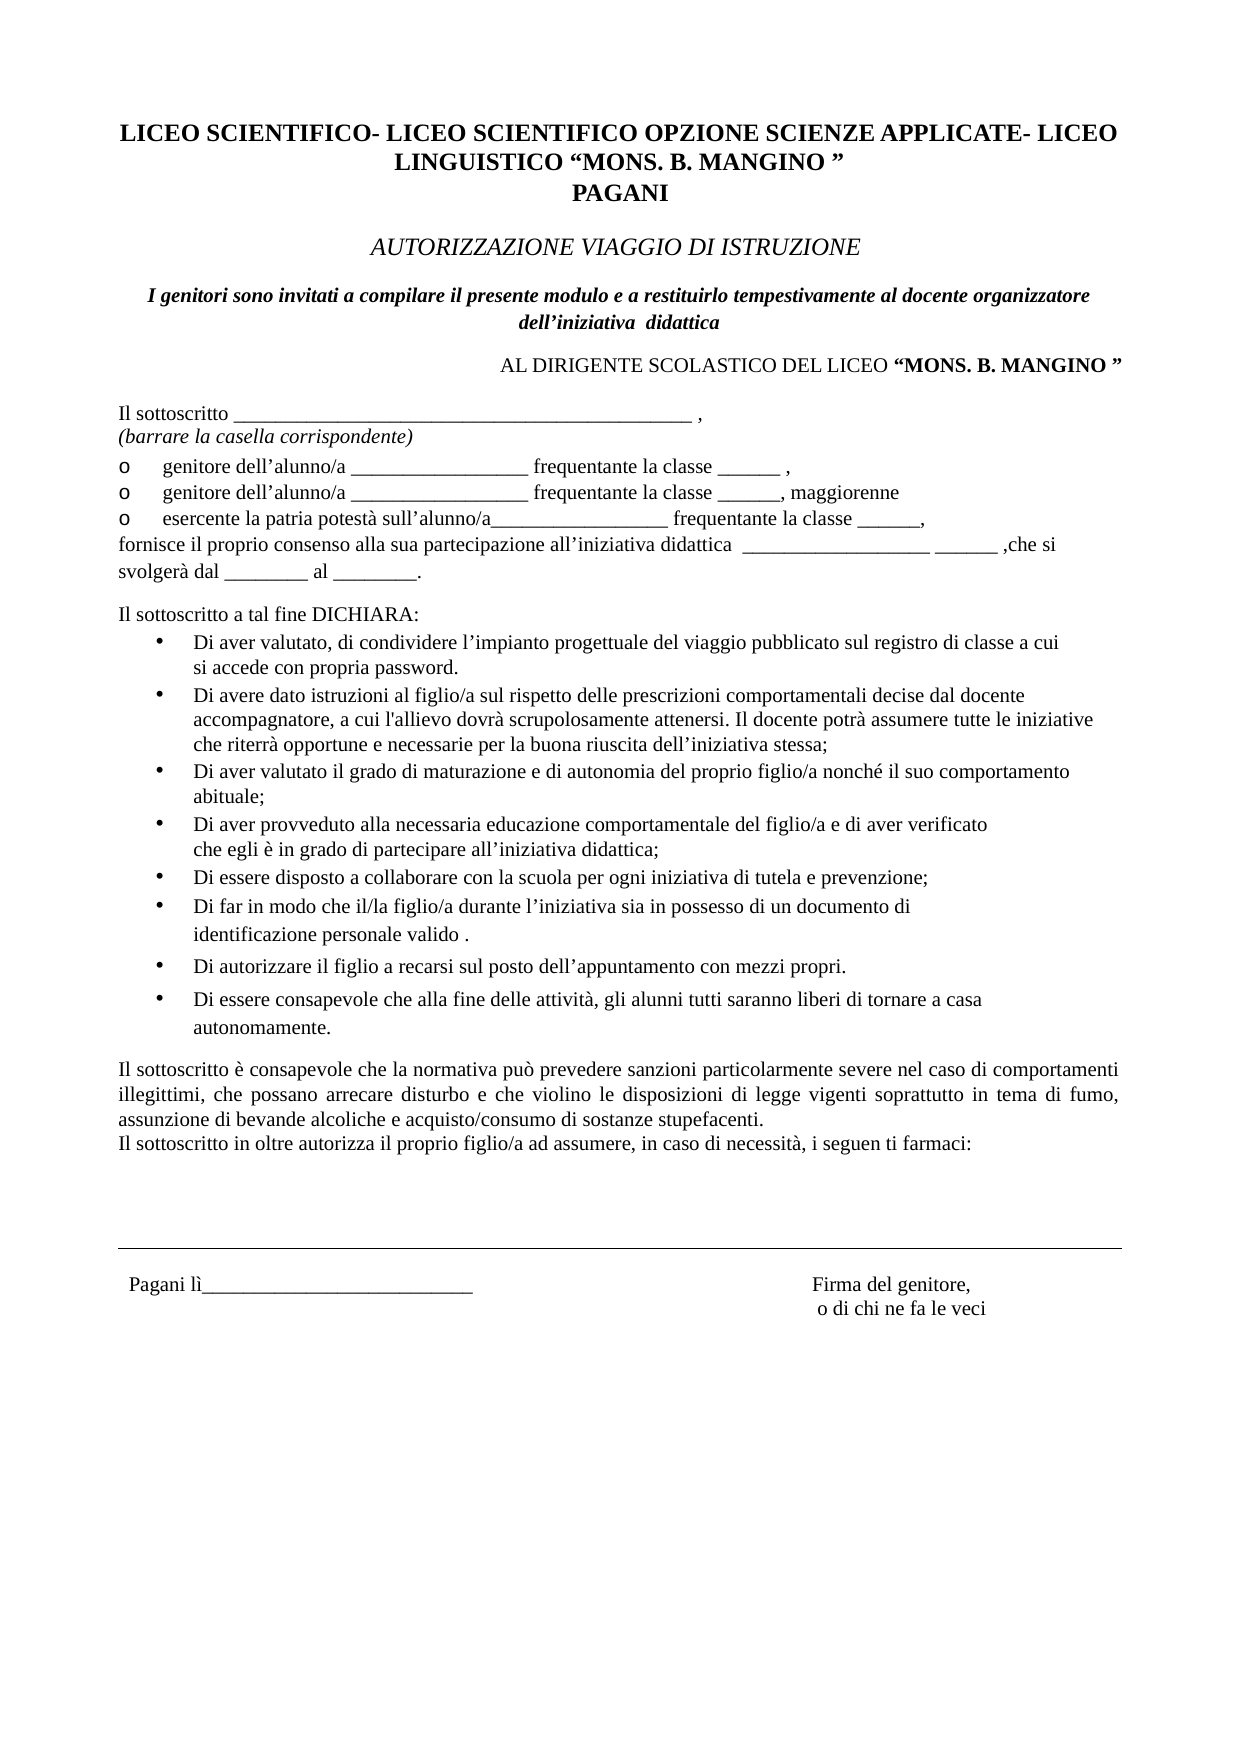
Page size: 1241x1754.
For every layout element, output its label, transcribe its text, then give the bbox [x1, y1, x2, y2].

text Il sottoscritto è consapevole che la normativa può prevedere sanzioni particolarmente severe nel caso di comportamenti illegittimi, che possano arrecare disturbo e che violino le disposizioni di legge vigenti soprattutto in tema di fumo, assunzione di bevande alcoliche e acquisto/consumo di sostanze stupefacenti. [118, 1057, 1120, 1131]
list Di aver valutato, di condividere l’impianto progettuale del viaggio pubblicato sul registro di classe a cui si accede con propria password. [155, 626, 1070, 679]
text I genitori sono invitati a compilare il presente modulo e a restituirlo tempestivamente al docente organizzatore dell’iniziativa didattica [118, 283, 1120, 334]
text AUTORIZZAZIONE VIAGGIO DI ISTRUZIONE [118, 232, 1114, 261]
text fornisce il proprio consenso alla sua partecipazione all’iniziativa didattica __________________ ______ ,che si svolgerà dal ________ al ________. [118, 532, 1120, 583]
list Di essere disposto a collaborare con la scuola per ogni iniziativa di tutela e prevenzione; [155, 861, 1122, 890]
text LICEO SCIENTIFICO- LICEO SCIENTIFICO OPZIONE SCIENZE APPLICATE- LICEO [118, 118, 1120, 147]
text Pagani lì__________________________ Firma del genitore, [128, 1272, 1122, 1296]
list Di essere consapevole che alla fine delle attività, gli alunni tutti saranno liberi di tornare a casa autonomamente. [155, 983, 1030, 1039]
list Di aver valutato il grado di maturazione e di autonomia del proprio figlio/a nonché il suo comportamento abituale; [155, 756, 1076, 808]
list Di avere dato istruzioni al figlio/a sul rispetto delle prescrizioni comportamentali decise dal docente accompagnatore, a cui l'allievo dovrà scrupolosamente attenersi. Il docente potrà assumere tutte le iniziative che riterrà opportune e necessarie per la buona riuscita dell’iniziativa stessa; [155, 679, 1101, 756]
text (barrare la casella corrispondente) [118, 424, 1122, 448]
list esercente la patria potestà sull’alunno/a_________________ frequentante la classe ______, [118, 506, 1122, 532]
list Di autorizzare il figlio a recarsi sul posto dell’appuntamento con mezzi propri. [155, 950, 1030, 978]
text Il sottoscritto ____________________________________________ , [118, 400, 1122, 424]
text Il sottoscritto a tal fine DICHIARA: [118, 602, 1122, 626]
text LINGUISTICO “MONS. B. MANGINO ” [118, 147, 1120, 176]
list Di far in modo che il/la figlio/a durante l’iniziativa sia in possesso di un documento di identificazione personale valido . [155, 890, 1030, 946]
text Il sottoscritto in oltre autorizza il proprio figlio/a ad assumere, in caso di necessità, i seguen ti farmaci: [118, 1131, 1122, 1155]
list genitore dell’alunno/a _________________ frequentante la classe ______, maggiorenne [118, 480, 1122, 506]
list genitore dell’alunno/a _________________ frequentante la classe ______ , [118, 454, 1122, 480]
text PAGANI [118, 178, 1122, 206]
text o di chi ne fa le veci [128, 1296, 1122, 1320]
text AL DIRIGENTE SCOLASTICO DEL LICEO “MONS. B. MANGINO ” [253, 353, 1122, 377]
list Di aver provveduto alla necessaria educazione comportamentale del figlio/a e di aver verificato che egli è in grado di partecipare all’iniziativa didattica; [155, 808, 1020, 861]
